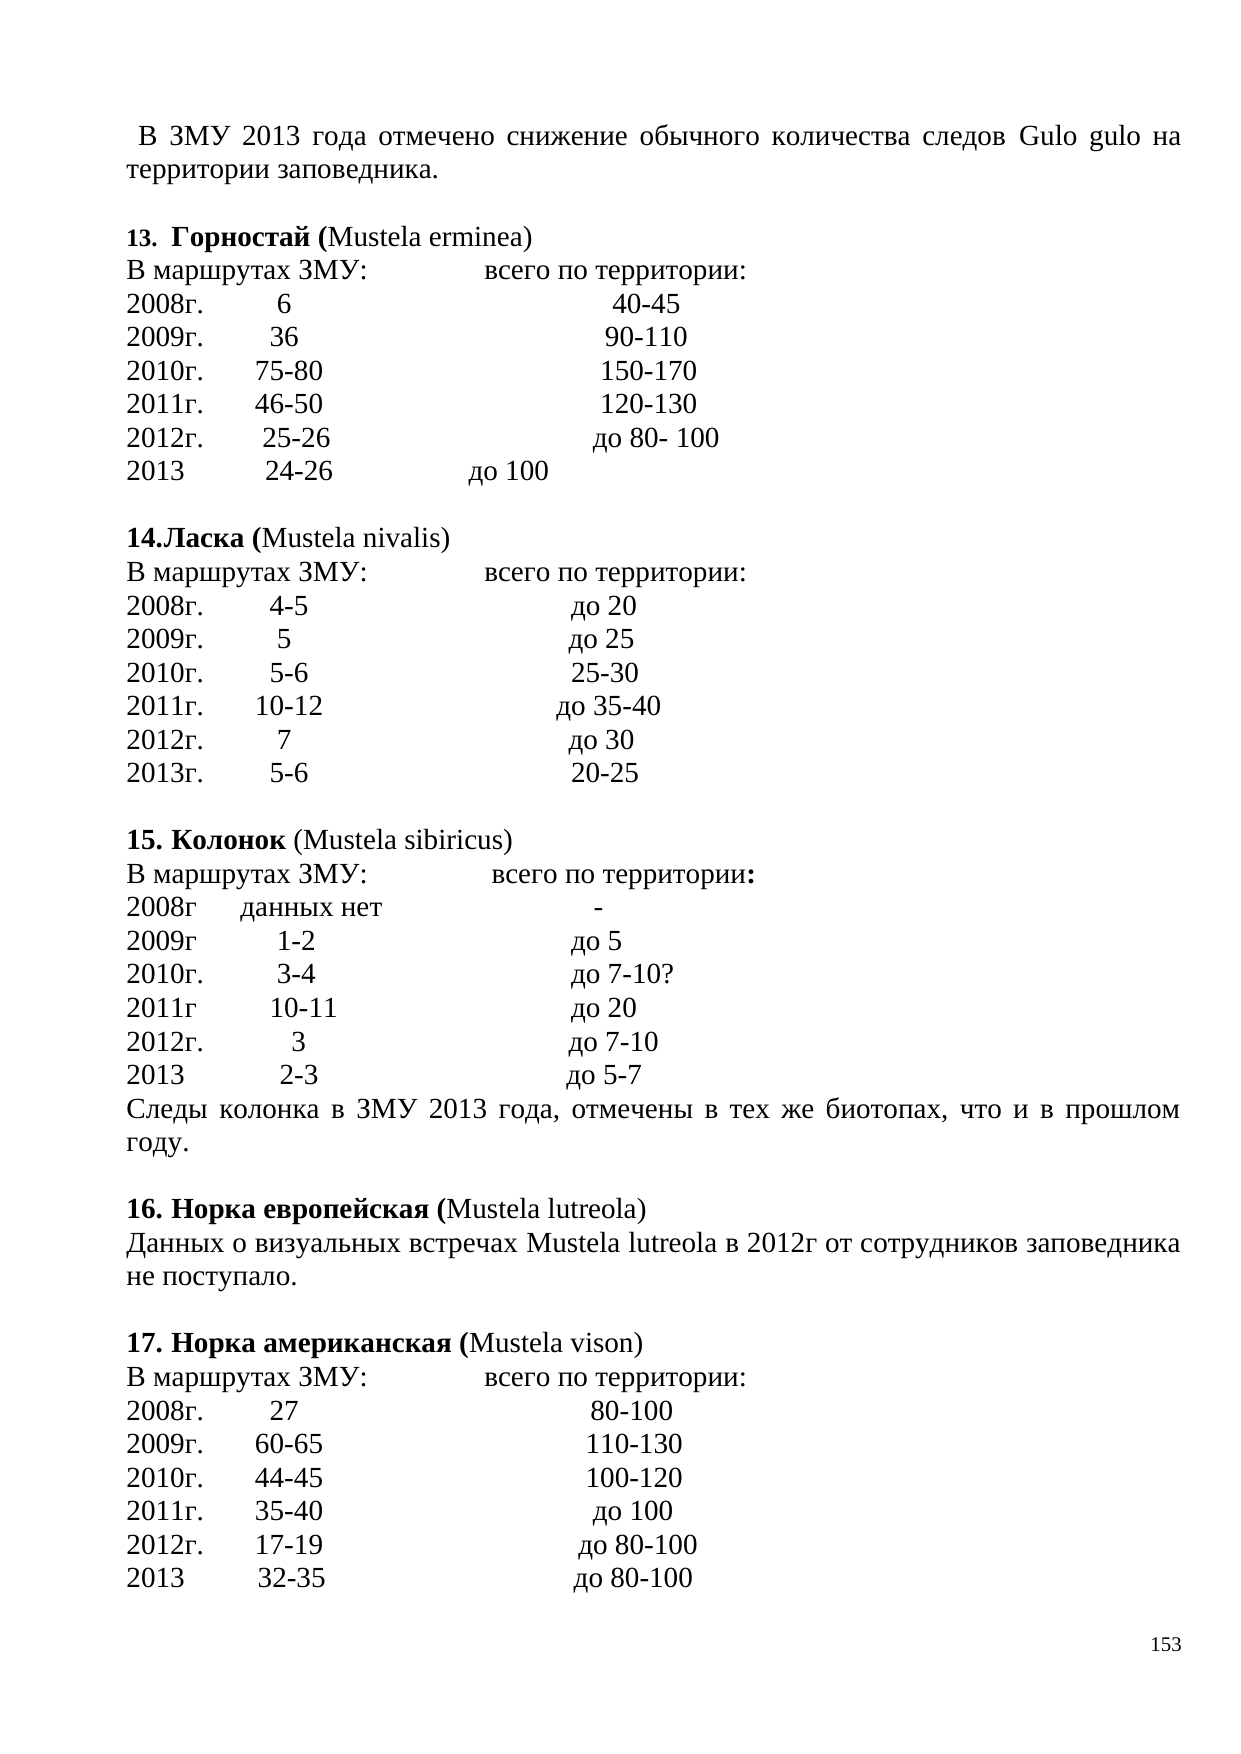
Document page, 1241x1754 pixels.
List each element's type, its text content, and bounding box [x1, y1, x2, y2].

text 2009г 1-2 до 5 [126, 923, 1181, 957]
text В маршрутах ЗМУ: всего по территории: [126, 856, 1181, 889]
text 2011г 10-11 до 20 [126, 990, 1181, 1024]
list Ласка (Mustela nivalis) [126, 521, 1181, 554]
text 2009г. 5 до 25 [126, 621, 1181, 655]
text 2012г. 7 до 30 [126, 722, 1181, 755]
text В маршрутах ЗМУ: всего по территории: [126, 554, 1181, 588]
text 2011г. 46-50 120-130 [126, 386, 1181, 420]
text 2013 2-3 до 5-7 [126, 1057, 1181, 1091]
text 2009г. 60-65 110-130 [126, 1426, 1181, 1460]
text 2011г. 10-12 до 35-40 [126, 688, 1181, 722]
list Горностай (Mustela erminea) [126, 219, 1181, 252]
list Норка американская (Mustela vison) [126, 1326, 1181, 1359]
text 2012г. 3 до 7-10 [126, 1024, 1181, 1057]
text 2010г. 75-80 150-170 [126, 353, 1181, 386]
text 2009г. 36 90-110 [126, 319, 1181, 353]
text 2010г. 3-4 до 7-10? [126, 957, 1181, 990]
text В маршрутах ЗМУ: всего по территории: [126, 1359, 1181, 1393]
text 2012г. 17-19 до 80-100 [126, 1527, 1181, 1560]
text 2013 24-26 до 100 [126, 453, 1181, 487]
text 2008г. 27 80-100 [126, 1393, 1181, 1426]
list Колонок (Mustela sibiricus) [126, 822, 1181, 856]
text Следы колонка в ЗМУ 2013 года, отмечены в тех же биотопах, что и в прошлом году. [126, 1091, 1181, 1158]
text 2013г. 5-6 20-25 [126, 755, 1181, 789]
text 2008г. 4-5 до 20 [126, 588, 1181, 621]
text Данных о визуальных встречах Mustela lutreola в 2012г от сотрудников заповедника не поступало. [126, 1225, 1181, 1292]
list Норка европейская (Mustela lutreola) [126, 1191, 1181, 1225]
text В маршрутах ЗМУ: всего по территории: [126, 252, 1181, 286]
text 2010г. 44-45 100-120 [126, 1460, 1181, 1493]
text В ЗМУ 2013 года отмечено снижение обычного количества следов Gulo gulo на территории заповедника. [126, 118, 1181, 185]
text 2012г. 25-26 до 80- 100 [126, 420, 1181, 453]
text 2008г данных нет - [126, 889, 1181, 923]
text 2010г. 5-6 25-30 [126, 655, 1181, 688]
text 2011г. 35-40 до 100 [126, 1493, 1181, 1527]
text 2013 32-35 до 80-100 [126, 1560, 1181, 1594]
text 2008г. 6 40-45 [126, 286, 1181, 319]
